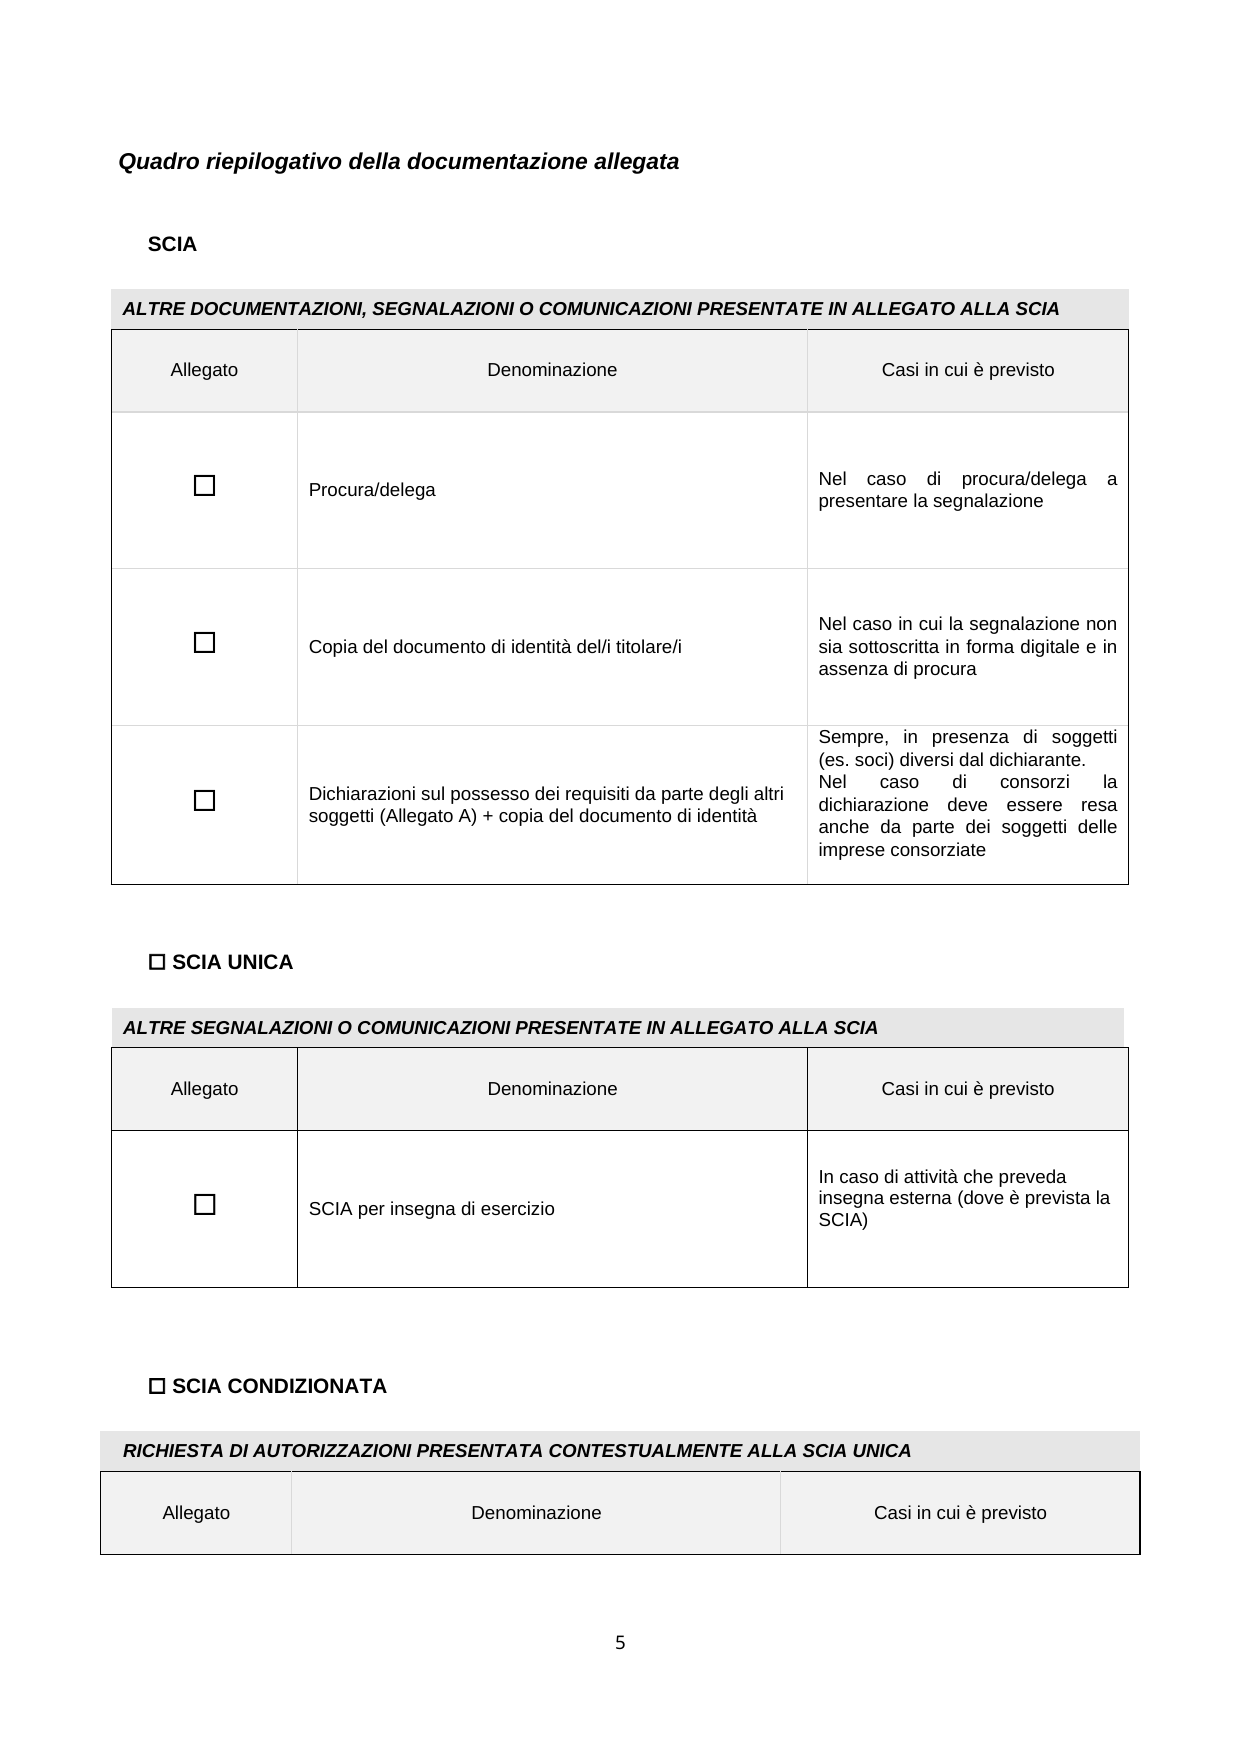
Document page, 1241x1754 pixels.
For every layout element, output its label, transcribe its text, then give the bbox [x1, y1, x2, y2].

table_cell Sempre, in presenza di soggetti (es. soci) diversi dal dichiarante. Nel caso di consorzi la dichiarazione deve essere resa anche da parte dei soggetti delle imprese consorziate [808, 726, 1128, 884]
table_cell Allegato [112, 330, 297, 411]
table_header ALTRE DOCUMENTAZIONI, SEGNALAZIONI O COMUNICAZIONI PRESENTATE IN ALLEGATO ALLA SCIA [111, 289, 1129, 329]
table_cell Nel caso in cui la segnalazione non sia sottoscritta in forma digitale e in assenza di procura [808, 569, 1128, 725]
table_header ALTRE SEGNALAZIONI O COMUNICAZIONI PRESENTATE IN ALLEGATO ALLA SCIA [112, 1008, 1124, 1047]
table_header [1129, 1431, 1140, 1471]
table_cell Allegato [112, 1048, 297, 1130]
text Quadro riepilogativo della documentazione allegata [118, 148, 1122, 174]
table_cell Allegato [101, 1472, 291, 1554]
table_cell In caso di attività che preveda insegna esterna (dove è prevista la SCIA) [808, 1131, 1128, 1287]
table_cell Denominazione [292, 1472, 780, 1554]
table_cell [112, 413, 297, 568]
table_cell Nel caso di procura/delega a presentare la segnalazione [808, 413, 1128, 568]
text SCIA CONDIZIONATA [148, 1374, 1122, 1398]
text SCIA [148, 231, 1122, 255]
table_cell Copia del documento di identità del/i titolare/i [298, 569, 807, 725]
text SCIA UNICA [148, 950, 1122, 974]
table_cell Denominazione [298, 1048, 807, 1130]
table_cell Casi in cui è previsto [808, 330, 1128, 411]
table_cell [112, 726, 297, 884]
table_header [100, 1431, 112, 1471]
table_cell Casi in cui è previsto [808, 1048, 1128, 1130]
table_cell [112, 569, 297, 725]
table_cell Procura/delega [298, 413, 807, 568]
table_cell SCIA per insegna di esercizio [298, 1131, 807, 1287]
table_cell Denominazione [298, 330, 807, 411]
table_cell Dichiarazioni sul possesso dei requisiti da parte degli altri soggetti (Allegato A) + copia del documento di identità [298, 726, 807, 884]
table_cell [112, 1131, 297, 1287]
table_cell Casi in cui è previsto [781, 1472, 1139, 1554]
